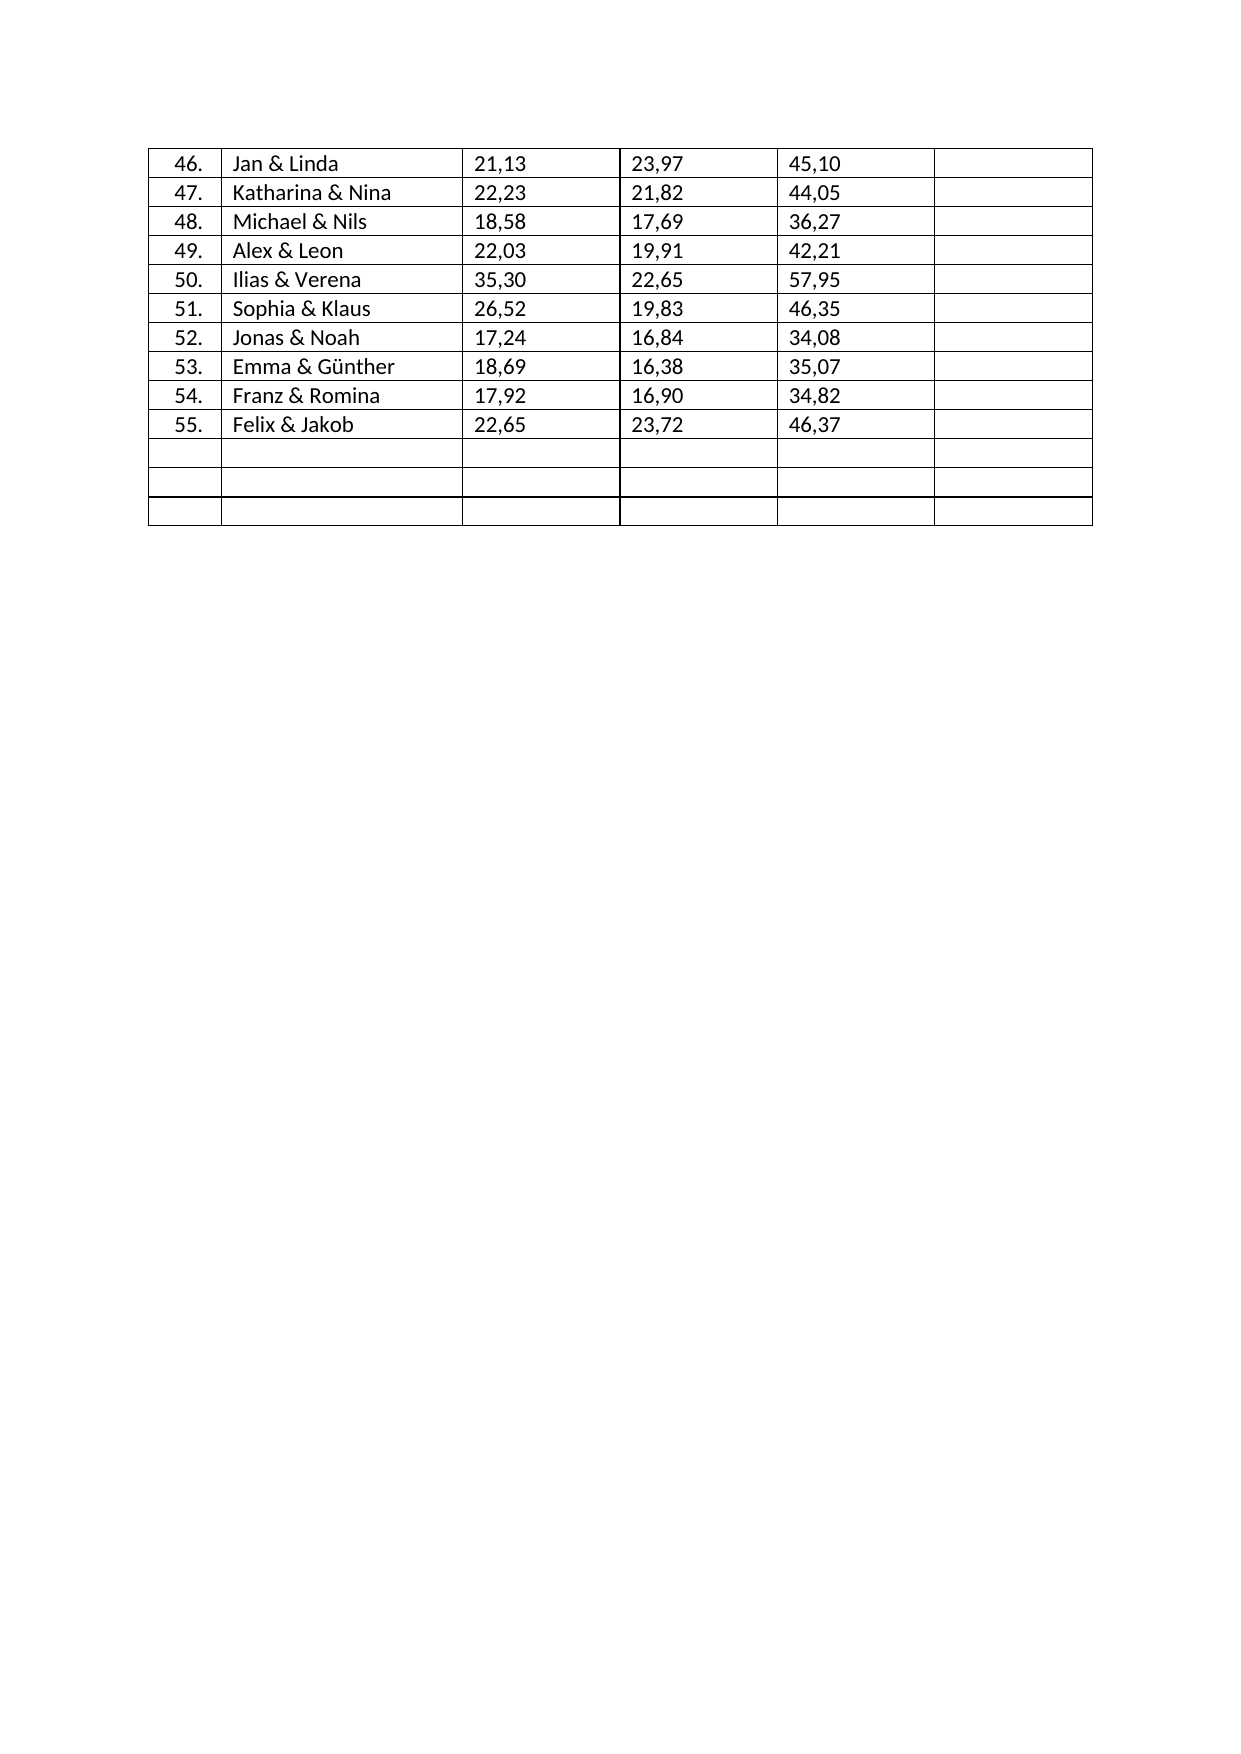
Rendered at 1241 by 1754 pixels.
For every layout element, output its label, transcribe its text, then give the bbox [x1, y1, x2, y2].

table_cell [935, 439, 1092, 467]
table_cell 34,08 [778, 323, 934, 351]
table_cell [935, 178, 1092, 206]
table_cell [778, 468, 934, 496]
table_cell [935, 498, 1092, 525]
table_cell [621, 498, 777, 525]
table_cell [149, 323, 221, 351]
table_cell 23,72 [621, 410, 777, 438]
table_cell Michael & Nils [222, 207, 462, 235]
table_cell 46,37 [778, 410, 934, 438]
table_cell 16,90 [621, 381, 777, 409]
table_cell Felix & Jakob [222, 410, 462, 438]
table_cell Sophia & Klaus [222, 294, 462, 322]
table_cell 42,21 [778, 236, 934, 264]
table_cell 17,92 [463, 381, 619, 409]
table_cell 34,82 [778, 381, 934, 409]
table_cell [463, 439, 619, 467]
table_cell Emma & Günther [222, 352, 462, 380]
table_cell [935, 265, 1092, 293]
table_cell 16,84 [621, 323, 777, 351]
table_cell [149, 381, 221, 409]
table_cell 22,23 [463, 178, 619, 206]
table_cell Ilias & Verena [222, 265, 462, 293]
table_cell [149, 236, 221, 264]
table_cell Jonas & Noah [222, 323, 462, 351]
table_cell 19,91 [621, 236, 777, 264]
table_cell [935, 352, 1092, 380]
table_cell 19,83 [621, 294, 777, 322]
table_cell Katharina & Nina [222, 178, 462, 206]
table_cell 22,03 [463, 236, 619, 264]
table_cell [778, 498, 934, 525]
table_cell Franz & Romina [222, 381, 462, 409]
table_cell [149, 265, 221, 293]
table_cell 44,05 [778, 178, 934, 206]
table_cell [149, 468, 221, 496]
table_cell Jan & Linda [222, 149, 462, 177]
table_cell [222, 498, 462, 525]
table_cell [935, 381, 1092, 409]
table_cell [935, 323, 1092, 351]
table_cell 18,69 [463, 352, 619, 380]
table_cell [621, 439, 777, 467]
table_cell 21,13 [463, 149, 619, 177]
table_cell Alex & Leon [222, 236, 462, 264]
table_cell [778, 439, 934, 467]
table_cell [621, 468, 777, 496]
table_cell 36,27 [778, 207, 934, 235]
table_cell [149, 178, 221, 206]
table_cell 45,10 [778, 149, 934, 177]
table_cell 35,30 [463, 265, 619, 293]
table_cell 26,52 [463, 294, 619, 322]
table_cell [149, 352, 221, 380]
table_cell 22,65 [463, 410, 619, 438]
table_cell [935, 468, 1092, 496]
table_cell 18,58 [463, 207, 619, 235]
table_cell 21,82 [621, 178, 777, 206]
table_cell 46,35 [778, 294, 934, 322]
table_cell [149, 498, 221, 525]
table_cell [935, 236, 1092, 264]
table_cell [463, 498, 619, 525]
table_cell [149, 439, 221, 467]
table_cell 22,65 [621, 265, 777, 293]
table_cell [149, 410, 221, 438]
table_cell [463, 468, 619, 496]
table_cell 35,07 [778, 352, 934, 380]
table_cell 23,97 [621, 149, 777, 177]
table_cell [935, 410, 1092, 438]
table_cell 17,69 [621, 207, 777, 235]
table_cell [222, 468, 462, 496]
table_cell [222, 439, 462, 467]
table_cell [935, 294, 1092, 322]
table_cell [149, 294, 221, 322]
table_cell 16,38 [621, 352, 777, 380]
table_cell 17,24 [463, 323, 619, 351]
table_cell 57,95 [778, 265, 934, 293]
table_cell [149, 149, 221, 177]
table_cell [935, 207, 1092, 235]
table_cell [935, 149, 1092, 177]
table_cell [149, 207, 221, 235]
